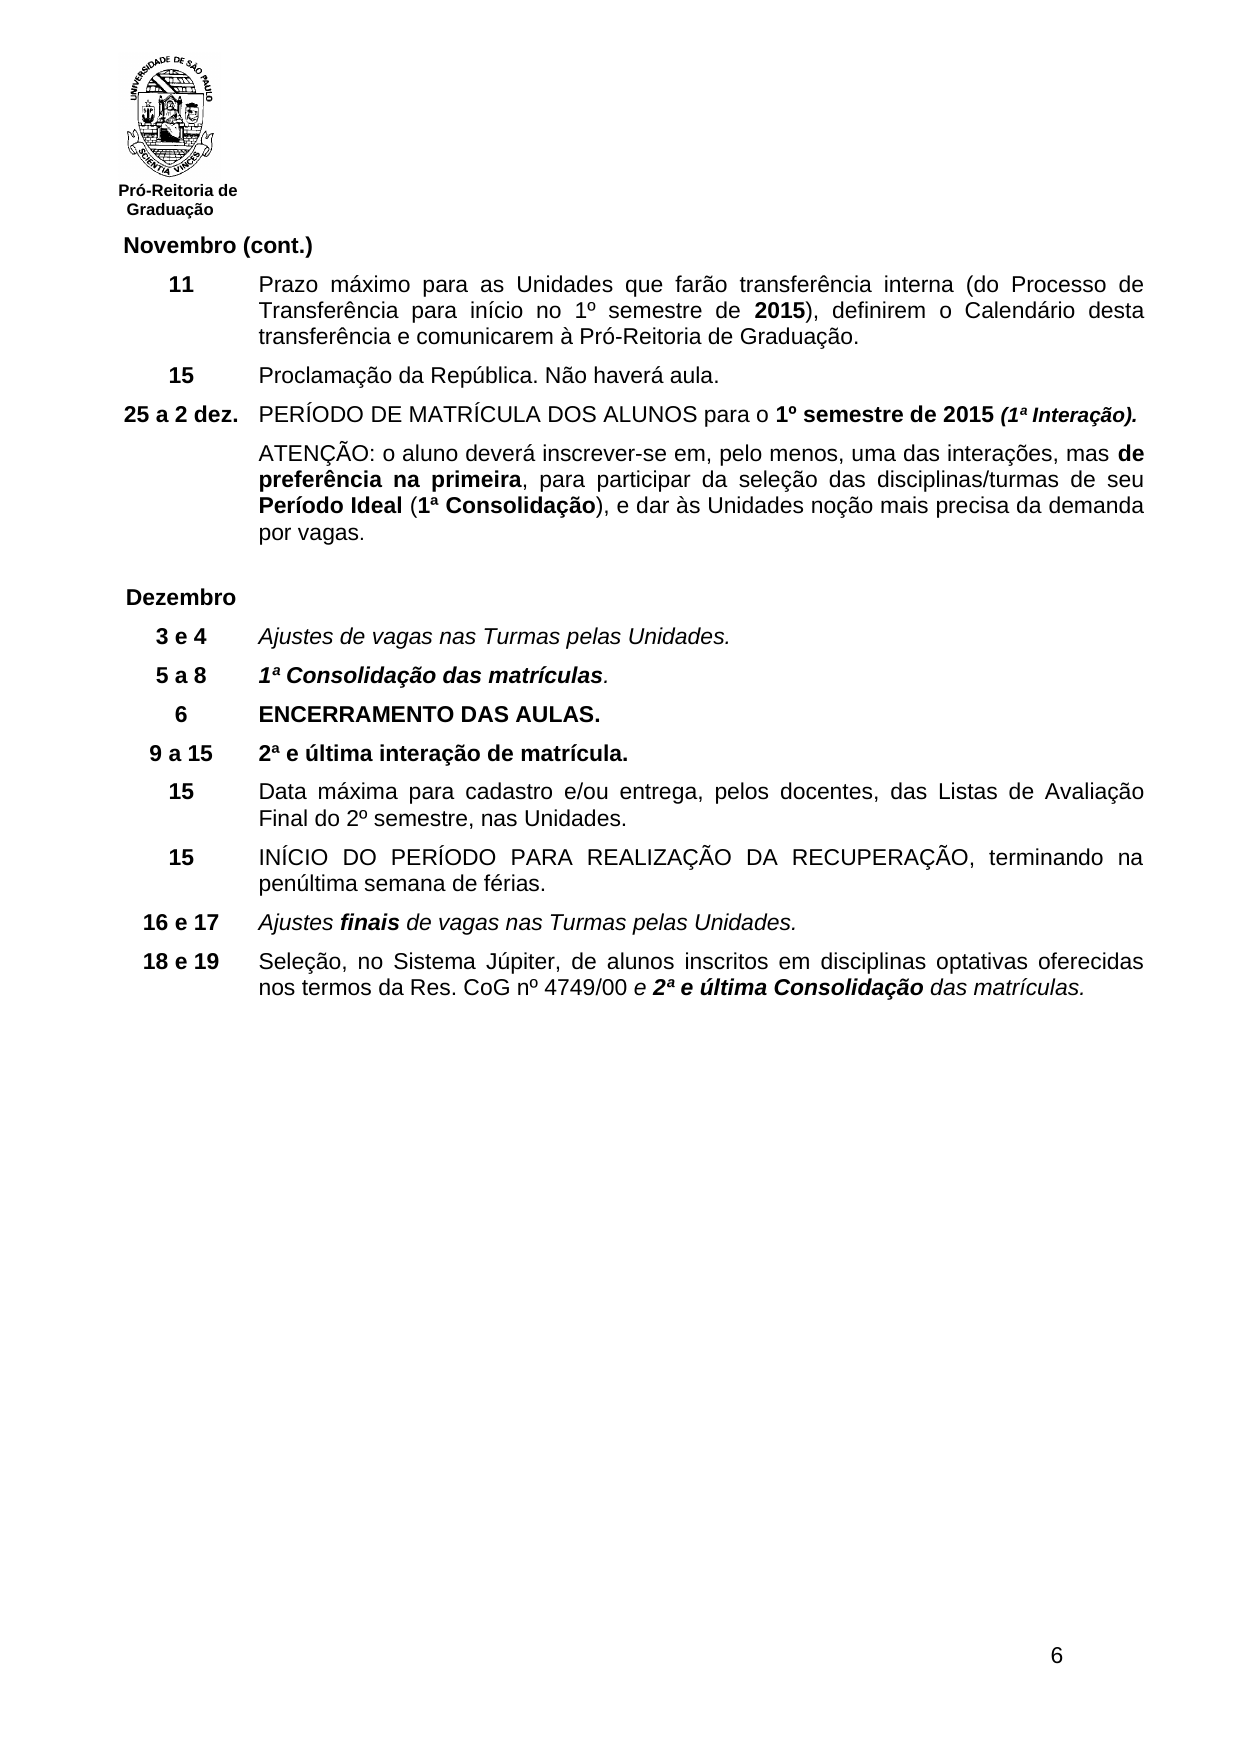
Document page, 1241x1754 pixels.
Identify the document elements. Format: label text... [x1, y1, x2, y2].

table_cell 1ª Consolidação das matrículas. [251, 649, 1152, 688]
table_cell ENCERRAMENTO DAS AULAS. [251, 688, 1152, 727]
table_cell 2ª e última interação de matrícula. [251, 727, 1152, 766]
picture [118, 52, 222, 181]
table_cell 11 [111, 258, 251, 349]
table_cell 15 [111, 350, 251, 388]
table_cell 5 a 8 [111, 649, 251, 688]
table_cell 9 a 15 [111, 727, 251, 766]
table_header Dezembro [111, 572, 251, 610]
table_cell 25 a 2 dez. [111, 389, 251, 545]
table_cell Seleção, no Sistema Júpiter, de alunos inscritos em disciplinas optativas oferecidas nos termos da Res. CoG nº 4749/00 e 2ª e última Consolidação das matrículas. [251, 935, 1152, 1039]
table_cell Novembro (cont.) [111, 219, 325, 258]
table_cell 18 e 19 [111, 935, 251, 1039]
table_cell INÍCIO DO PERÍODO PARA REALIZAÇÃO DA RECUPERAÇÃO, terminando na penúltima semana de férias. [251, 831, 1152, 896]
table_cell 3 e 4 [111, 610, 251, 649]
table_cell 16 e 17 [111, 896, 251, 935]
table_cell Prazo máximo para as Unidades que farão transferência interna (do Processo de Transferência para início no 1º semestre de 2015), definirem o Calendário desta transferência e comunicarem à Pró-Reitoria de Graduação. [251, 258, 1152, 349]
table_cell 15 [111, 831, 251, 896]
table_cell Ajustes de vagas nas Turmas pelas Unidades. [251, 610, 1152, 649]
table_cell Data máxima para cadastro e/ou entrega, pelos docentes, das Listas de Avaliação Final do 2º semestre, nas Unidades. [251, 766, 1152, 831]
table_cell Proclamação da República. Não haverá aula. [251, 350, 1152, 388]
table_cell 6 [111, 688, 251, 727]
table_cell Ajustes finais de vagas nas Turmas pelas Unidades. [251, 896, 1152, 935]
table_cell PERÍODO DE MATRÍCULA DOS ALUNOS para o 1º semestre de 2015 (1ª Interação). ATENÇÃO: o aluno deverá inscrever-se em, pelo menos, uma das interações, mas de preferência na primeira, para participar da seleção das disciplinas/turmas de seu Período Ideal (1ª Consolidação), e dar às Unidades noção mais precisa da demanda por vagas. [251, 389, 1152, 545]
table_cell 15 [111, 766, 251, 831]
